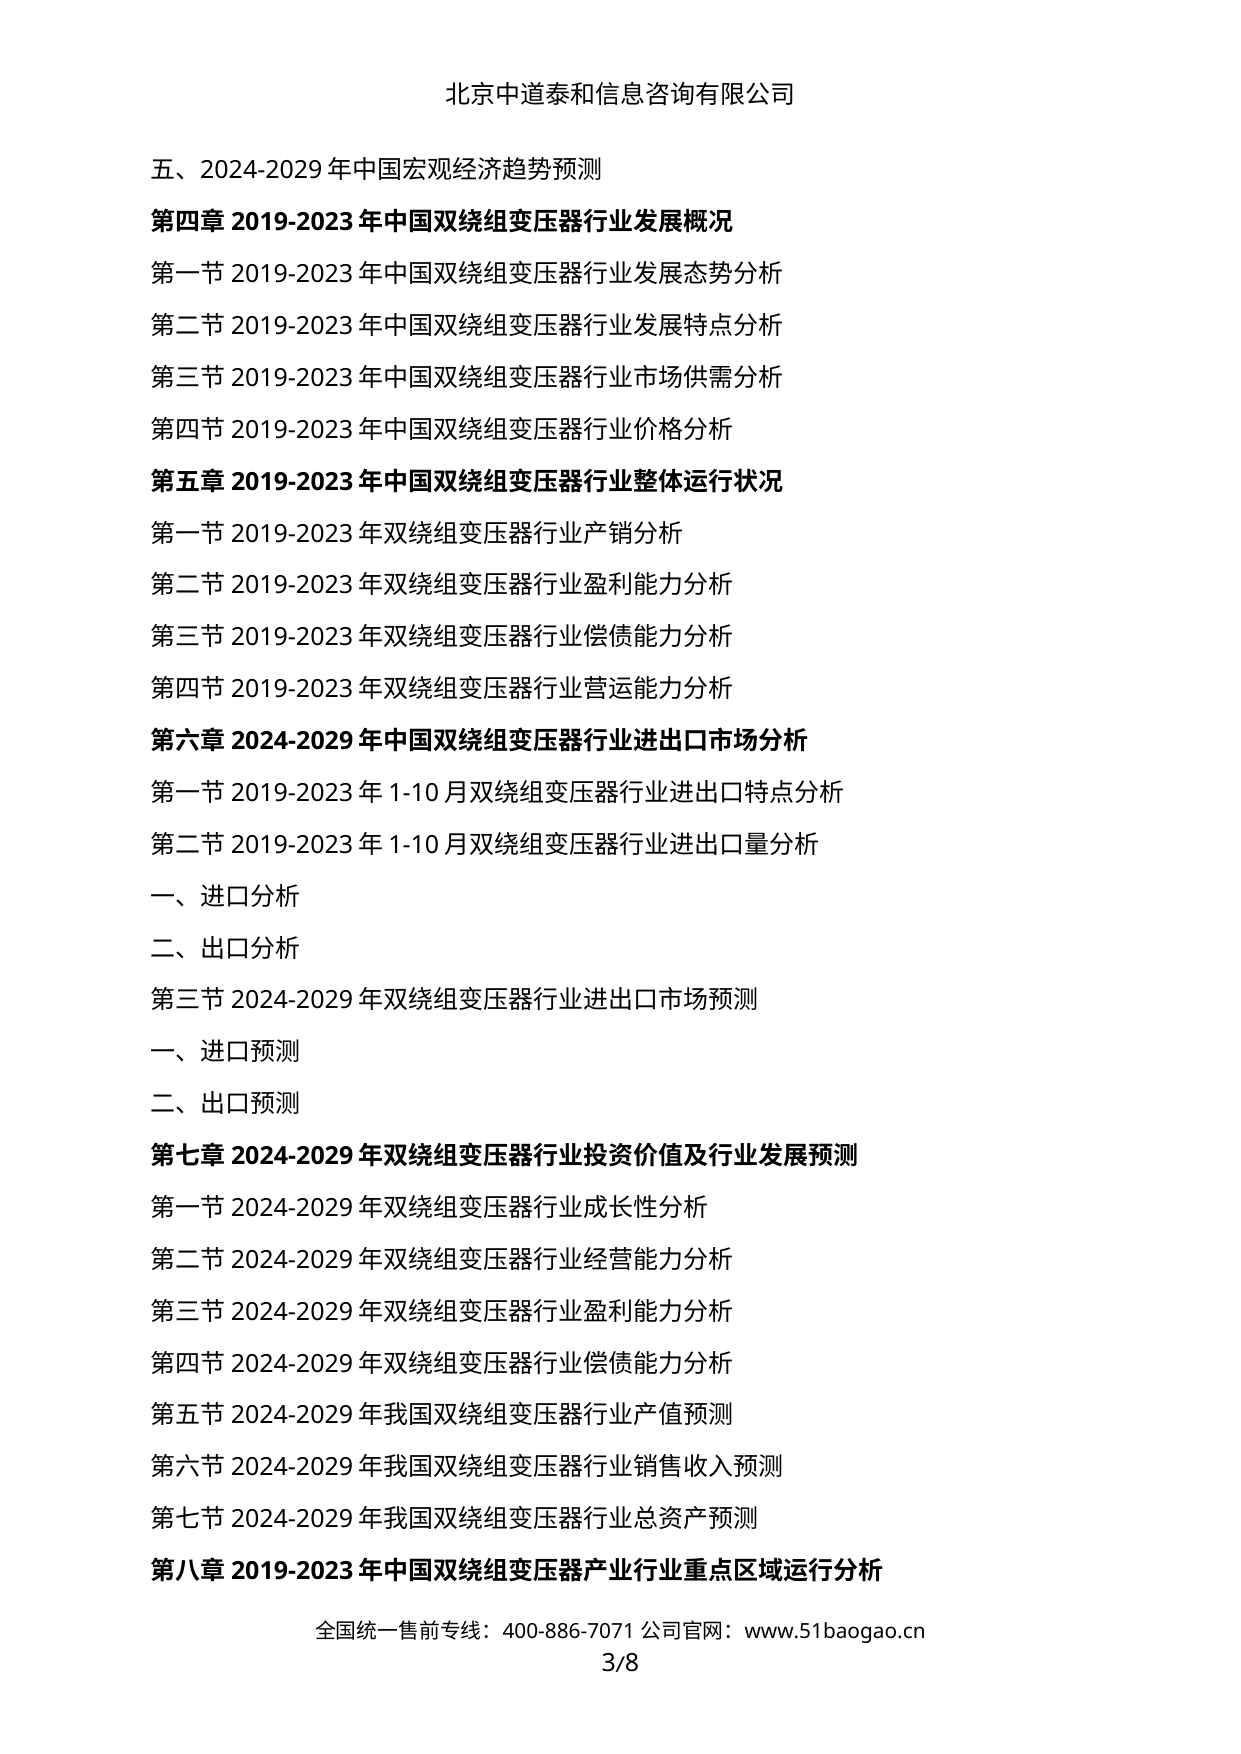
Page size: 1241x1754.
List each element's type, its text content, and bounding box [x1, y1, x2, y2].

text 第八章 2019-2023年中国双绕组变压器产业行业重点区域运行分析 [150, 1551, 1090, 1587]
text 第四节 2024-2029年双绕组变压器行业偿债能力分析 [150, 1343, 1090, 1379]
text 第一节 2024-2029年双绕组变压器行业成长性分析 [150, 1187, 1090, 1224]
text 第一节 2019-2023年中国双绕组变压器行业发展态势分析 [150, 254, 1090, 290]
text 第六节 2024-2029年我国双绕组变压器行业销售收入预测 [150, 1447, 1090, 1483]
text 第四章 2019-2023年中国双绕组变压器行业发展概况 [150, 202, 1090, 238]
text 第二节 2019-2023年双绕组变压器行业盈利能力分析 [150, 565, 1090, 601]
text 第四节 2019-2023年中国双绕组变压器行业价格分析 [150, 409, 1090, 446]
text 五、2024-2029年中国宏观经济趋势预测 [150, 150, 1090, 186]
text 第一节 2019-2023年双绕组变压器行业产销分析 [150, 513, 1090, 549]
text 第二节 2019-2023年1-10月双绕组变压器行业进出口量分析 [150, 824, 1090, 861]
text 第六章 2024-2029年中国双绕组变压器行业进出口市场分析 [150, 721, 1090, 757]
text 二、出口预测 [150, 1084, 1090, 1120]
text 二、出口分析 [150, 928, 1090, 964]
text 第四节 2019-2023年双绕组变压器行业营运能力分析 [150, 669, 1090, 705]
text 第七节 2024-2029年我国双绕组变压器行业总资产预测 [150, 1499, 1090, 1535]
text 第二节 2019-2023年中国双绕组变压器行业发展特点分析 [150, 306, 1090, 342]
text 第五章 2019-2023年中国双绕组变压器行业整体运行状况 [150, 461, 1090, 497]
text 第一节 2019-2023年1-10月双绕组变压器行业进出口特点分析 [150, 772, 1090, 809]
text 一、进口预测 [150, 1032, 1090, 1068]
text 第二节 2024-2029年双绕组变压器行业经营能力分析 [150, 1239, 1090, 1276]
text 第七章 2024-2029年双绕组变压器行业投资价值及行业发展预测 [150, 1136, 1090, 1172]
text 一、进口分析 [150, 876, 1090, 912]
text 第三节 2019-2023年中国双绕组变压器行业市场供需分析 [150, 357, 1090, 394]
text 第三节 2019-2023年双绕组变压器行业偿债能力分析 [150, 617, 1090, 653]
text 第三节 2024-2029年双绕组变压器行业盈利能力分析 [150, 1291, 1090, 1327]
text 第三节 2024-2029年双绕组变压器行业进出口市场预测 [150, 980, 1090, 1016]
text 第五节 2024-2029年我国双绕组变压器行业产值预测 [150, 1395, 1090, 1431]
